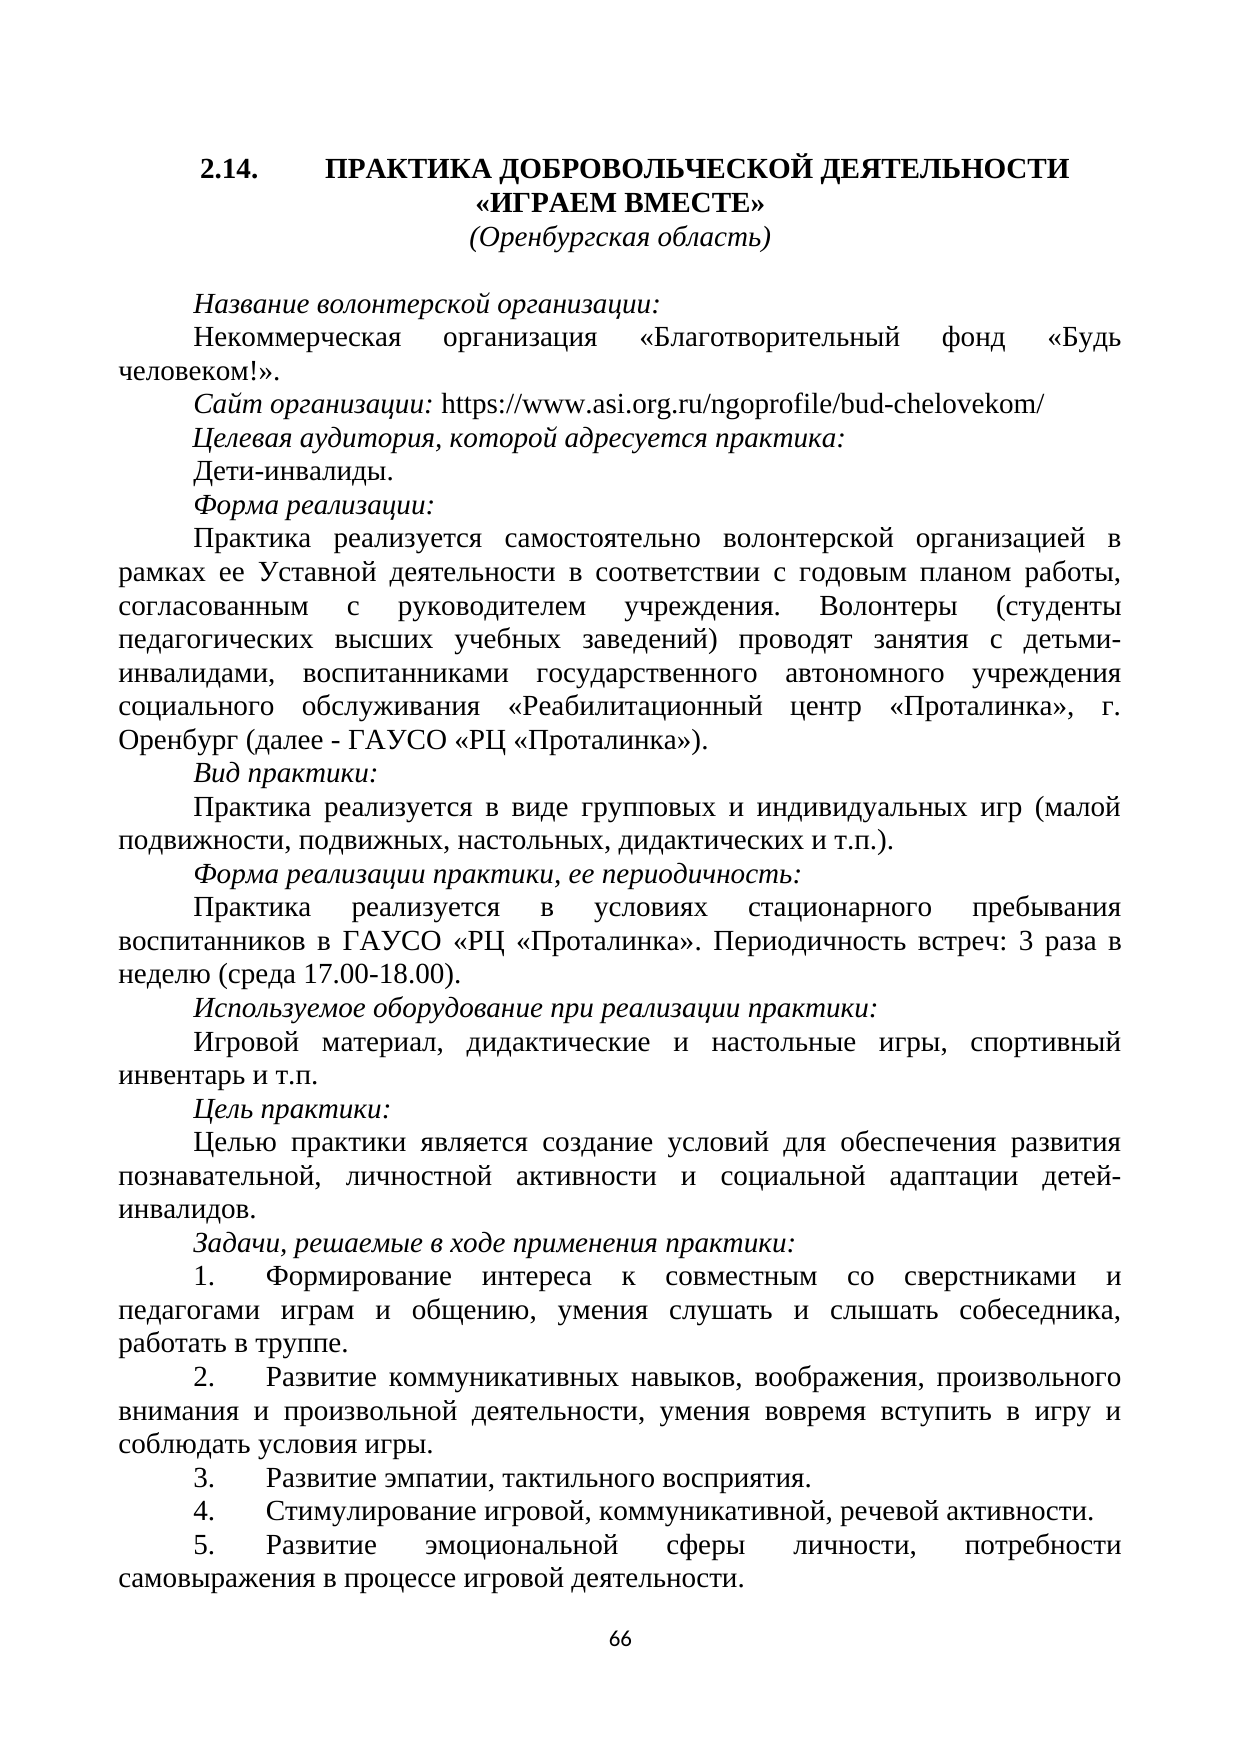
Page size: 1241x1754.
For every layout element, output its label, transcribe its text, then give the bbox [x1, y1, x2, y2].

list Развитие эмпатии, тактильного восприятия. [118, 1460, 1122, 1493]
list Стимулирование игровой, коммуникативной, речевой активности. [118, 1493, 1122, 1527]
list Формирование интереса к совместным со сверстниками и педагогами играм и общению, умения слушать и слышать собеседника, работать в труппе. [118, 1258, 1122, 1359]
text Вид практики: [118, 755, 1122, 789]
text Целью практики является создание условий для обеспечения развития познавательной, личностной активности и социальной адаптации детей-инвалидов. [118, 1124, 1122, 1225]
text Практика реализуется самостоятельно волонтерской организацией в рамках ее Уставной деятельности в соответствии с годовым планом работы, согласованным с руководителем учреждения. Волонтеры (студенты педагогических высших учебных заведений) проводят занятия с детьми-инвалидами, воспитанниками государственного автономного учреждения социального обслуживания «Реабилитационный центр «Проталинка», г. Оренбург (далее - ГАУСО «РЦ «Проталинка»). [118, 521, 1122, 755]
text Практика реализуется в условиях стационарного пребывания воспитанников в ГАУСО «РЦ «Проталинка». Периодичность встреч: 3 раза в неделю (среда 17.00-18.00). [118, 889, 1122, 990]
text Название волонтерской организации: [118, 286, 1122, 319]
text Целевая аудитория, которой адресуется практика: [118, 420, 1122, 453]
text Задачи, решаемые в ходе применения практики: [118, 1225, 1122, 1258]
list Развитие коммуникативных навыков, воображения, произвольного внимания и произвольной деятельности, умения вовремя вступить в игру и соблюдать условия игры. [118, 1359, 1122, 1460]
text Используемое оборудование при реализации практики: [118, 990, 1122, 1024]
text Форма реализации практики, ее периодичность: [118, 856, 1122, 889]
subtitle ПРАКТИКА ДОБРОВОЛЬЧЕСКОЙ ДЕЯТЕЛЬНОСТИ «ИГРАЕМ ВМЕСТЕ» (Оренбургская область) [118, 152, 1122, 252]
text Сайт организации: https://www.asi.org.ru/ngoprofile/bud-chelovekom/ [118, 386, 1122, 420]
text Цель практики: [118, 1091, 1122, 1124]
text Форма реализации: [118, 487, 1122, 521]
text Некоммерческая организация «Благотворительный фонд «Будь человеком!». [118, 319, 1122, 386]
text Дети-инвалиды. [118, 453, 1122, 487]
list Развитие эмоциональной сферы личности, потребности самовыражения в процессе игровой деятельности. [118, 1527, 1122, 1594]
text Игровой материал, дидактические и настольные игры, спортивный инвентарь и т.п. [118, 1024, 1122, 1091]
text Практика реализуется в виде групповых и индивидуальных игр (малой подвижности, подвижных, настольных, дидактических и т.п.). [118, 789, 1122, 856]
